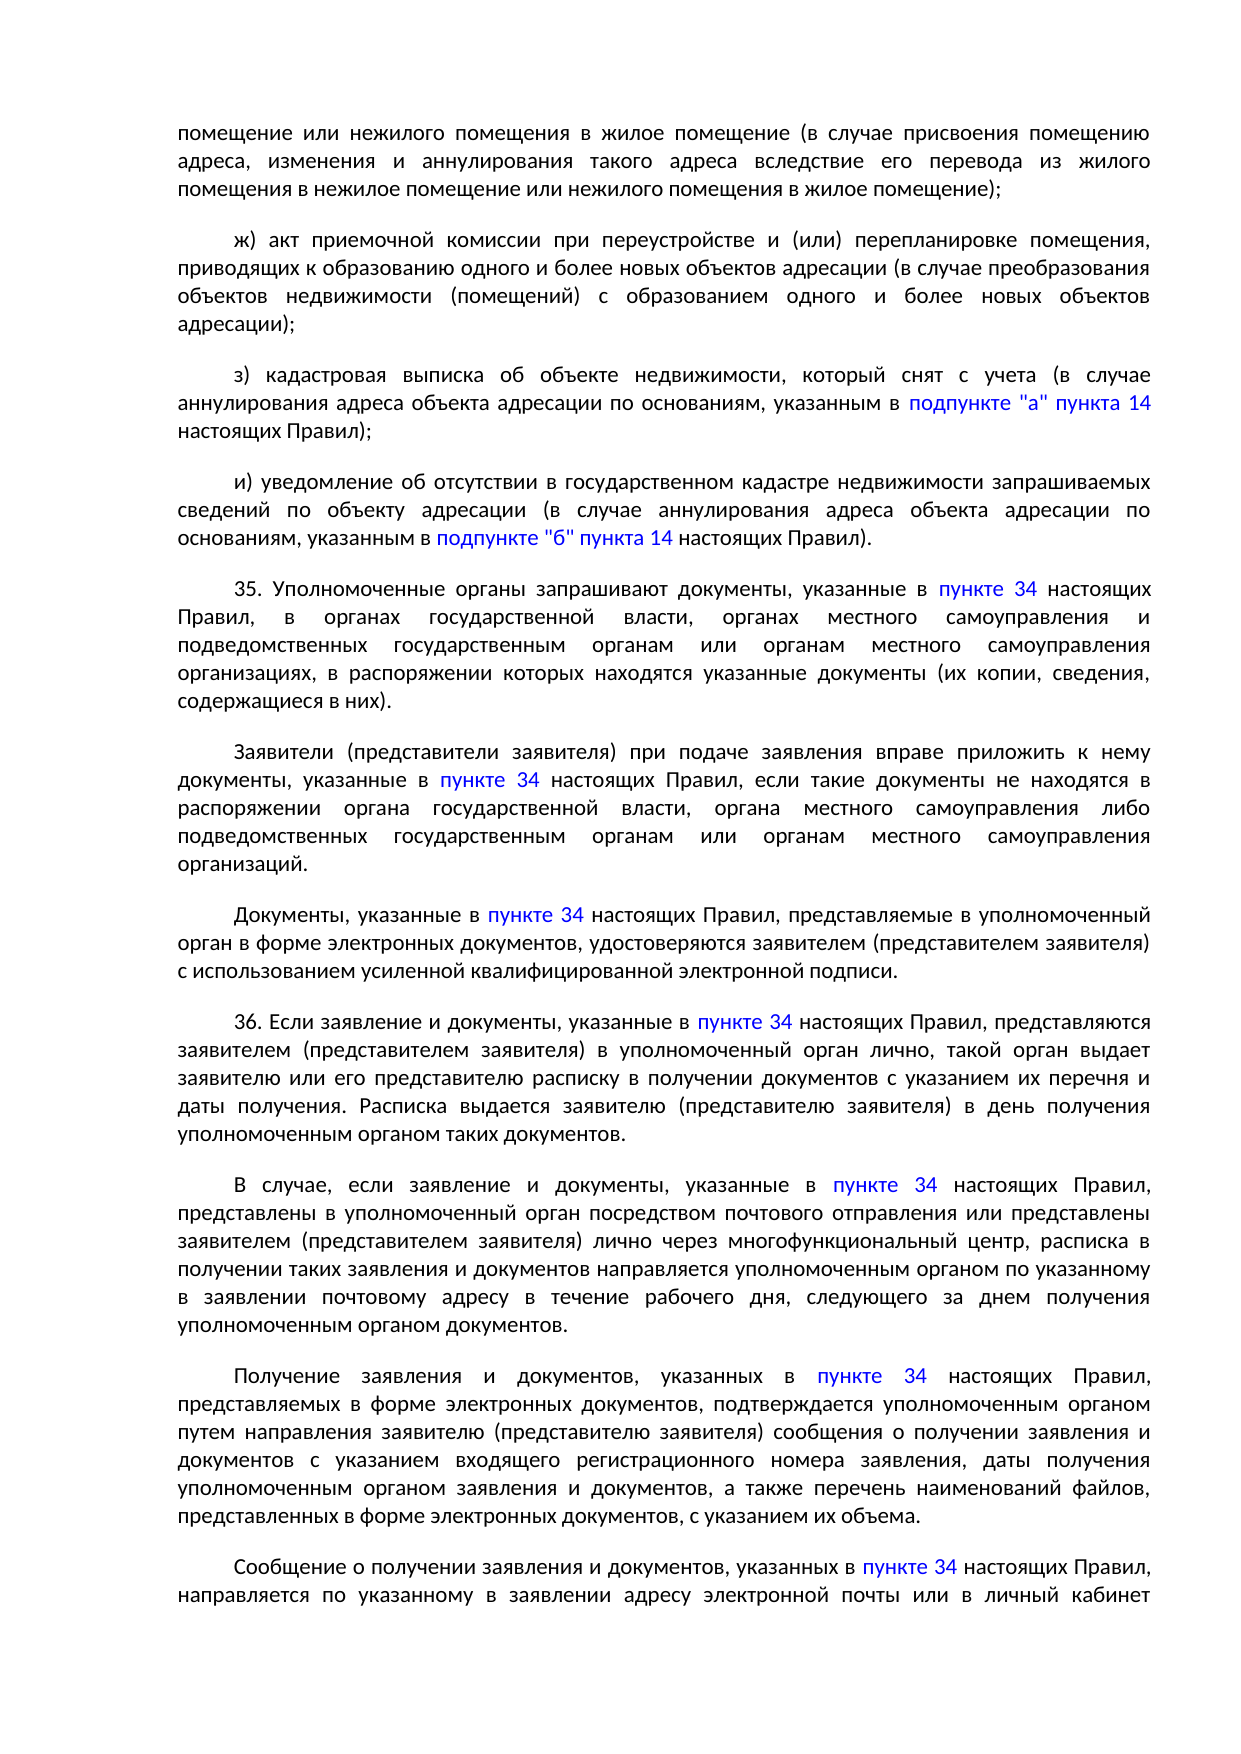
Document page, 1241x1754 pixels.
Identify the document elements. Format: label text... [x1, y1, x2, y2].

text Получение заявления и документов, указанных в пункте 34 настоящих Правил, представляемых в форме электронных документов, подтверждается уполномоченным органом путем направления заявителю (представителю заявителя) сообщения о получении заявления и документов с указанием входящего регистрационного номера заявления, даты получения уполномоченным органом заявления и документов, а также перечень наименований файлов, представленных в форме электронных документов, с указанием их объема. [177, 1361, 1152, 1529]
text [177, 1552, 1152, 1608]
text В случае, если заявление и документы, указанные в пункте 34 настоящих Правил, представлены в уполномоченный орган посредством почтового отправления или представлены заявителем (представителем заявителя) лично через многофункциональный центр, расписка в получении таких заявления и документов направляется уполномоченным органом по указанному в заявлении почтовому адресу в течение рабочего дня, следующего за днем получения уполномоченным органом документов. [177, 1170, 1152, 1338]
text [177, 118, 1152, 202]
text Заявители (представители заявителя) при подаче заявления вправе приложить к нему документы, указанные в пункте 34 настоящих Правил, если такие документы не находятся в распоряжении органа государственной власти, органа местного самоуправления либо подведомственных государственным органам или органам местного самоуправления организаций. [177, 737, 1152, 877]
text и) уведомление об отсутствии в государственном кадастре недвижимости запрашиваемых сведений по объекту адресации (в случае аннулирования адреса объекта адресации по основаниям, указанным в подпункте "б" пункта 14 настоящих Правил). [177, 467, 1152, 551]
text Документы, указанные в пункте 34 настоящих Правил, представляемые в уполномоченный орган в форме электронных документов, удостоверяются заявителем (представителем заявителя) с использованием усиленной квалифицированной электронной подписи. [177, 900, 1152, 984]
text ж) акт приемочной комиссии при переустройстве и (или) перепланировке помещения, приводящих к образованию одного и более новых объектов адресации (в случае преобразования объектов недвижимости (помещений) с образованием одного и более новых объектов адресации); [177, 225, 1152, 337]
text 36. Если заявление и документы, указанные в пункте 34 настоящих Правил, представляются заявителем (представителем заявителя) в уполномоченный орган лично, такой орган выдает заявителю или его представителю расписку в получении документов с указанием их перечня и даты получения. Расписка выдается заявителю (представителю заявителя) в день получения уполномоченным органом таких документов. [177, 1007, 1152, 1147]
text з) кадастровая выписка об объекте недвижимости, который снят с учета (в случае аннулирования адреса объекта адресации по основаниям, указанным в подпункте "а" пункта 14 настоящих Правил); [177, 360, 1152, 444]
text 35. Уполномоченные органы запрашивают документы, указанные в пункте 34 настоящих Правил, в органах государственной власти, органах местного самоуправления и подведомственных государственным органам или органам местного самоуправления организациях, в распоряжении которых находятся указанные документы (их копии, сведения, содержащиеся в них). [177, 574, 1152, 714]
